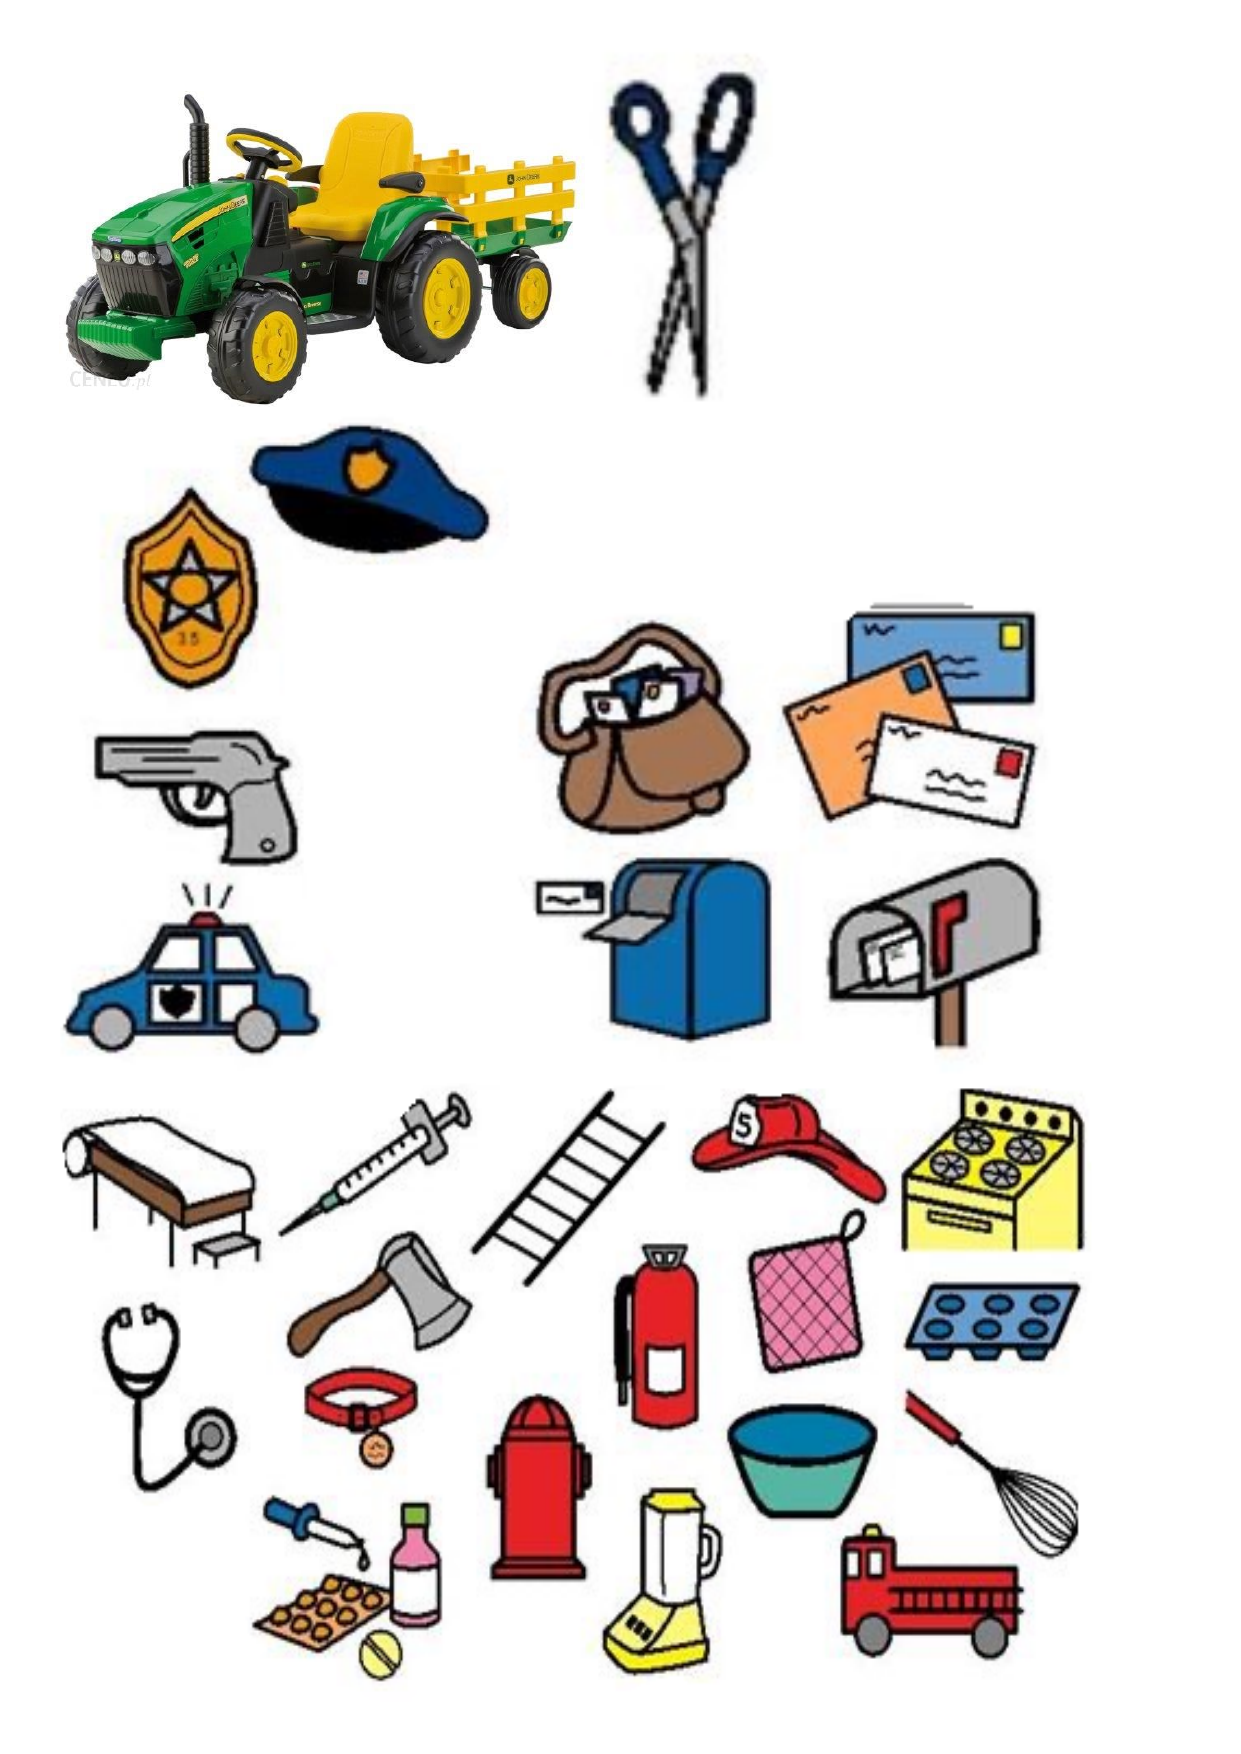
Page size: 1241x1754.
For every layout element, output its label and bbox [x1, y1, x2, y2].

picture [59, 413, 1059, 1079]
picture [59, 1082, 1096, 1707]
picture [59, 44, 780, 409]
